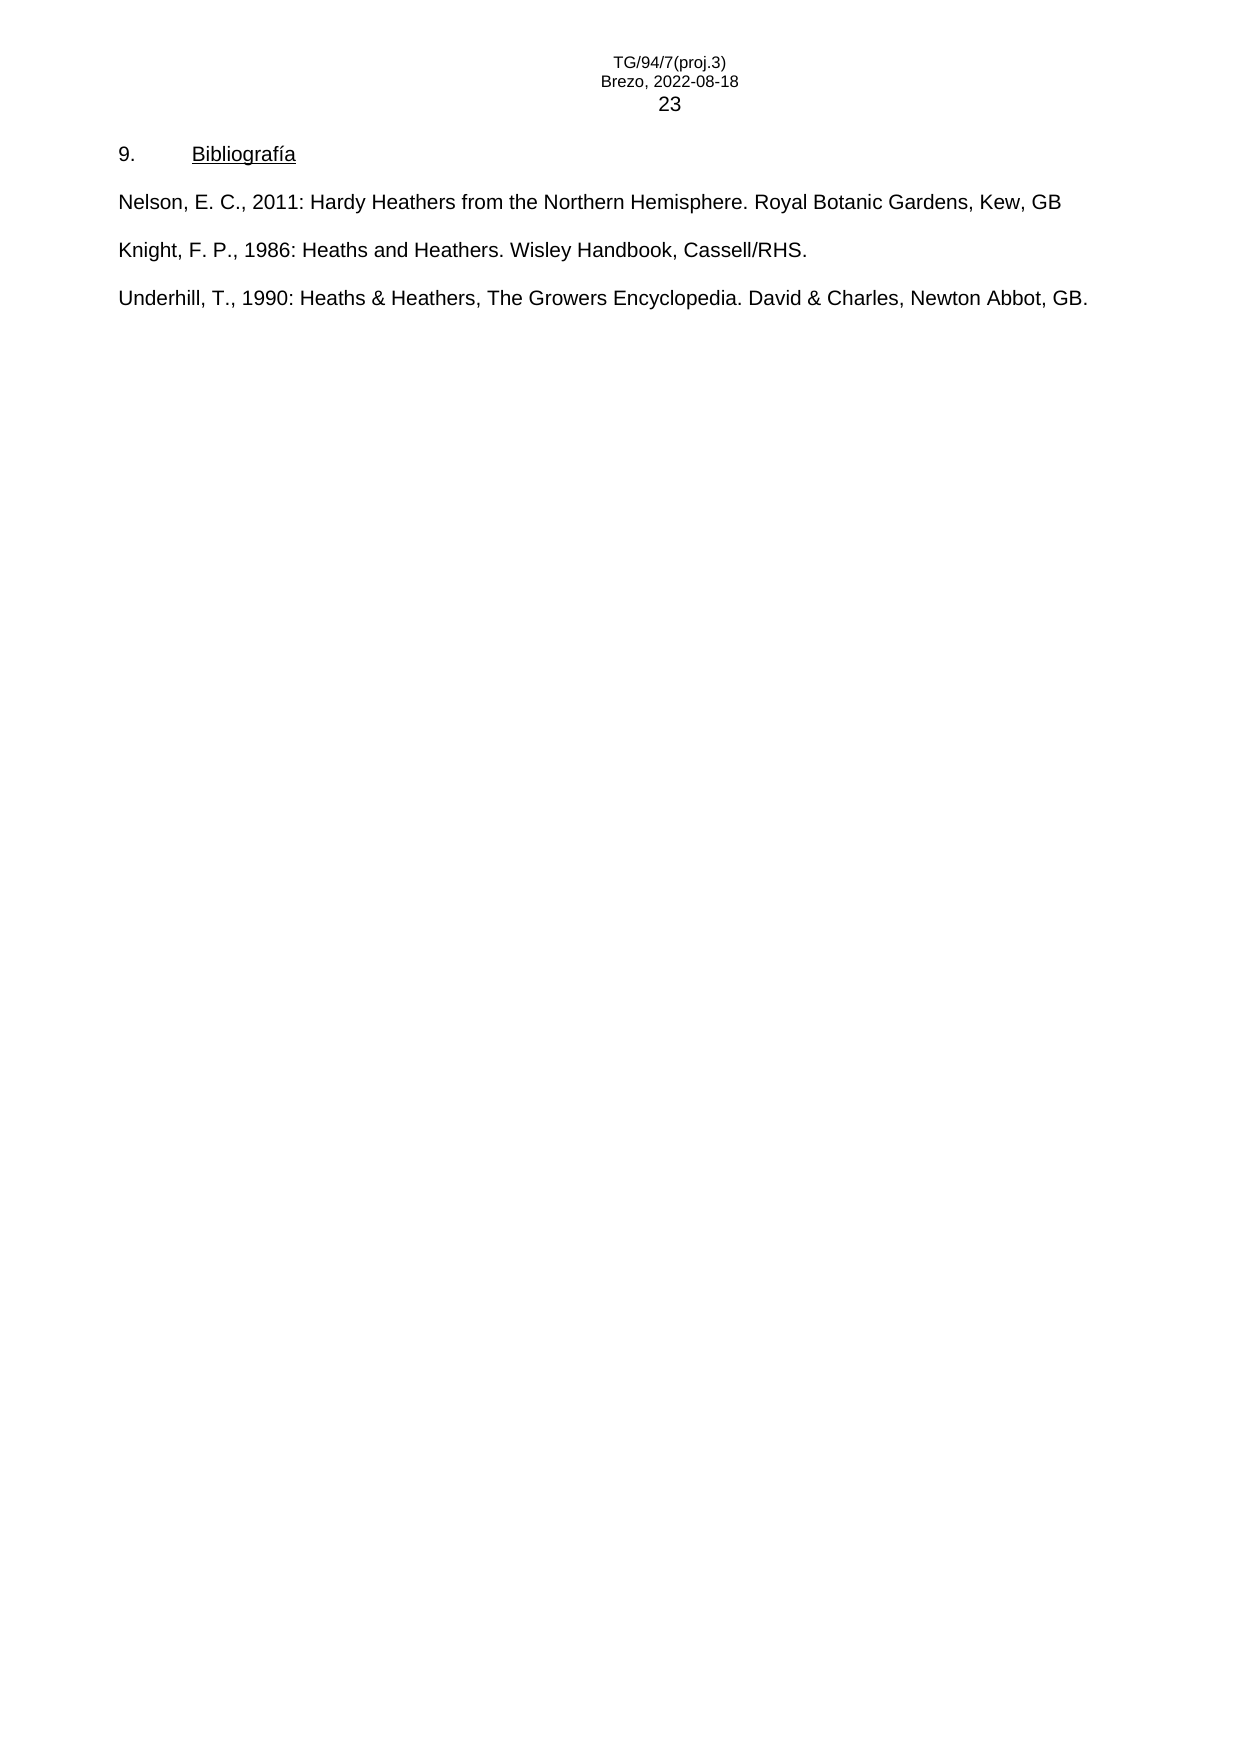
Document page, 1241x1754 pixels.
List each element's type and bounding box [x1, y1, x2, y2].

table_header [118, 142, 1121, 334]
